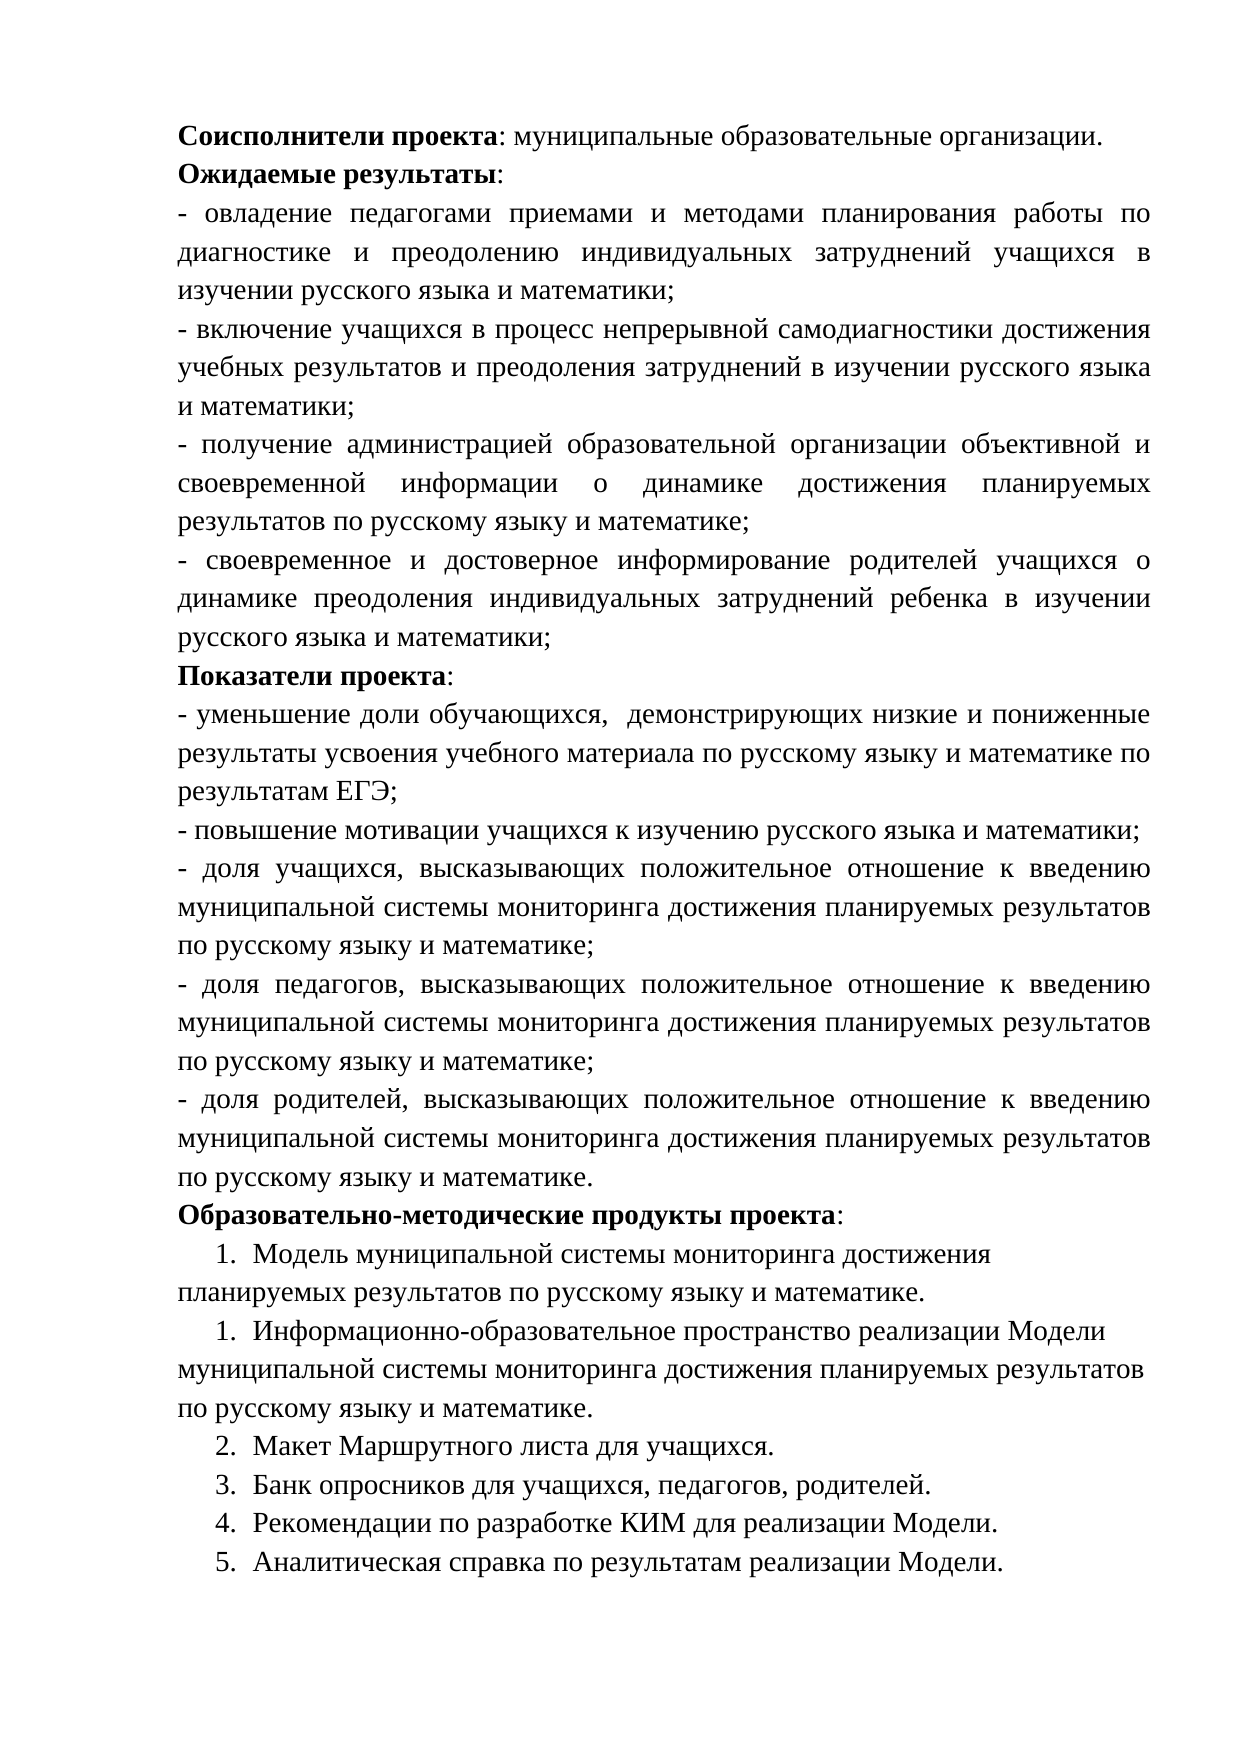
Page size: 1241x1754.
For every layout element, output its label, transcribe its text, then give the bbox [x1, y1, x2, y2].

list Макет Маршрутного листа для учащихся. [215, 1428, 1152, 1462]
text муниципальной системы мониторинга достижения планируемых результатов по русскому языку и математике. [177, 1351, 1152, 1423]
list Модель муниципальной системы мониторинга достижения [215, 1236, 1152, 1269]
text - своевременное и достоверное информирование родителей учащихся о динамике преодоления индивидуальных затруднений ребенка в изучении русского языка и математики; [177, 542, 1152, 653]
text Показатели проекта: [177, 658, 1152, 691]
text - уменьшение доли обучающихся, демонстрирующих низкие и пониженные результаты усвоения учебного материала по русскому языку и математике по результатам ЕГЭ; [177, 696, 1152, 807]
text - доля родителей, высказывающих положительное отношение к введению муниципальной системы мониторинга достижения планируемых результатов по русскому языку и математике. [177, 1082, 1152, 1192]
list Рекомендации по разработке КИМ для реализации Модели. [215, 1506, 1152, 1539]
text - доля учащихся, высказывающих положительное отношение к введению муниципальной системы мониторинга достижения планируемых результатов по русскому языку и математике; [177, 850, 1152, 961]
text Образовательно-методические продукты проекта: [177, 1197, 1152, 1231]
list Банк опросников для учащихся, педагогов, родителей. [215, 1467, 1152, 1501]
text Соисполнители проекта: муниципальные образовательные организации. [177, 118, 1152, 152]
text - овладение педагогами приемами и методами планирования работы по диагностике и преодолению индивидуальных затруднений учащихся в изучении русского языка и математики; [177, 195, 1152, 306]
text Ожидаемые результаты: [177, 157, 1152, 190]
list Информационно-образовательное пространство реализации Модели [215, 1313, 1152, 1346]
text - включение учащихся в процесс непрерывной самодиагностики достижения учебных результатов и преодоления затруднений в изучении русского языка и математики; [177, 311, 1152, 421]
text - доля педагогов, высказывающих положительное отношение к введению муниципальной системы мониторинга достижения планируемых результатов по русскому языку и математике; [177, 966, 1152, 1077]
text - получение администрацией образовательной организации объективной и своевременной информации о динамике достижения планируемых результатов по русскому языку и математике; [177, 426, 1152, 537]
text планируемых результатов по русскому языку и математике. [177, 1274, 1152, 1308]
text - повышение мотивации учащихся к изучению русского языка и математики; [177, 812, 1152, 845]
list Аналитическая справка по результатам реализации Модели. [215, 1544, 1152, 1578]
